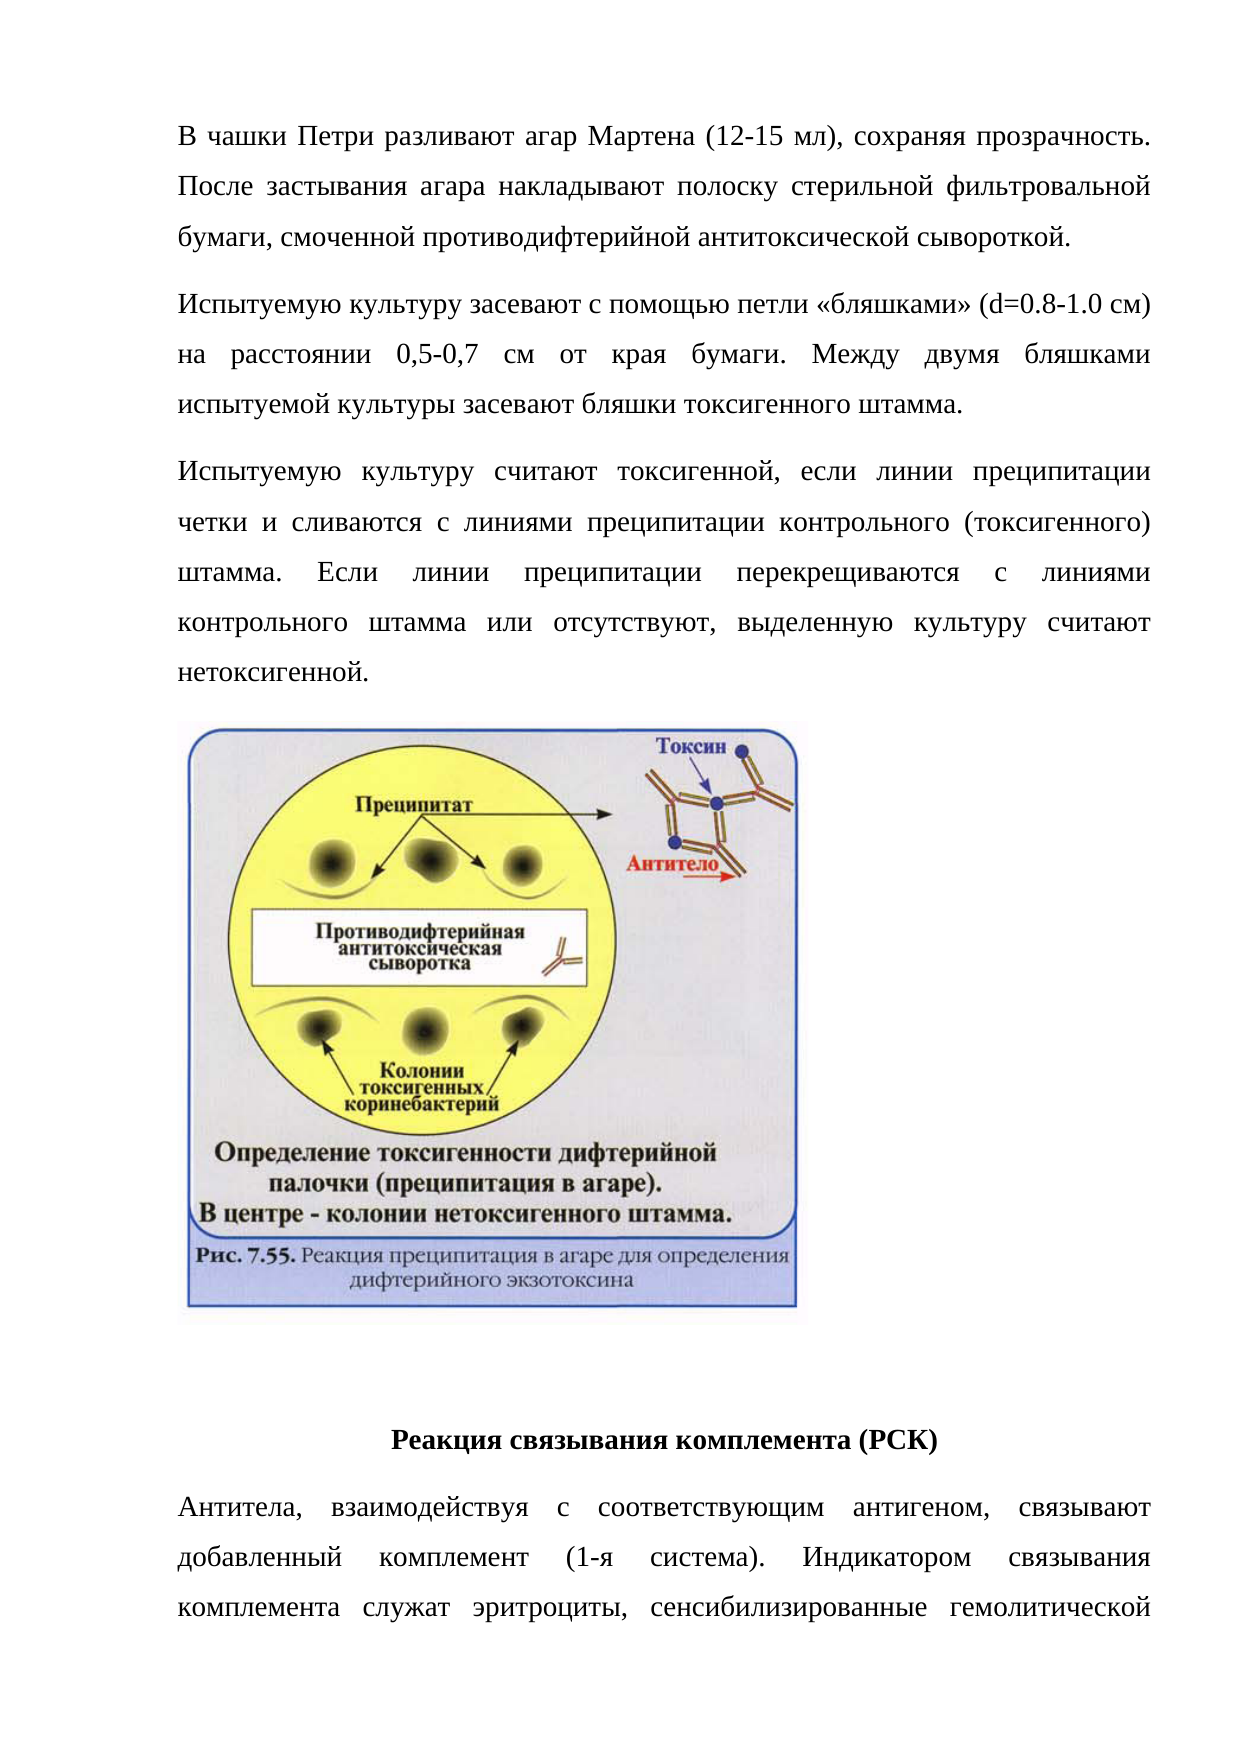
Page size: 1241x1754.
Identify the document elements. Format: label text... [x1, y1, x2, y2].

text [177, 1489, 1152, 1623]
text Испытуемую культуру считают токсигенной, если линии преципитации четки и сливаются с линиями преципитации контрольного (токсигенного) штамма. Если линии преципитации перекрещиваются с линиями контрольного штамма или отсутствуют, выделенную культуру считают нетоксигенной. [177, 453, 1152, 688]
picture [177, 721, 809, 1325]
text В чашки Петри разливают агар Мартена (12-15 мл), сохраняя прозрачность. После застывания агара накладывают полоску стерильной фильтровальной бумаги, смоченной противодифтерийной антитоксической сывороткой. [177, 118, 1152, 252]
text Испытуемую культуру засевают с помощью петли «бляшками» (d=0.8-1.0 см) на расстоянии 0,5-0,7 см от края бумаги. Между двумя бляшками испытуемой культуры засевают бляшки токсигенного штамма. [177, 286, 1152, 420]
text Реакция связывания комплемента (РСК) [177, 1422, 1152, 1456]
